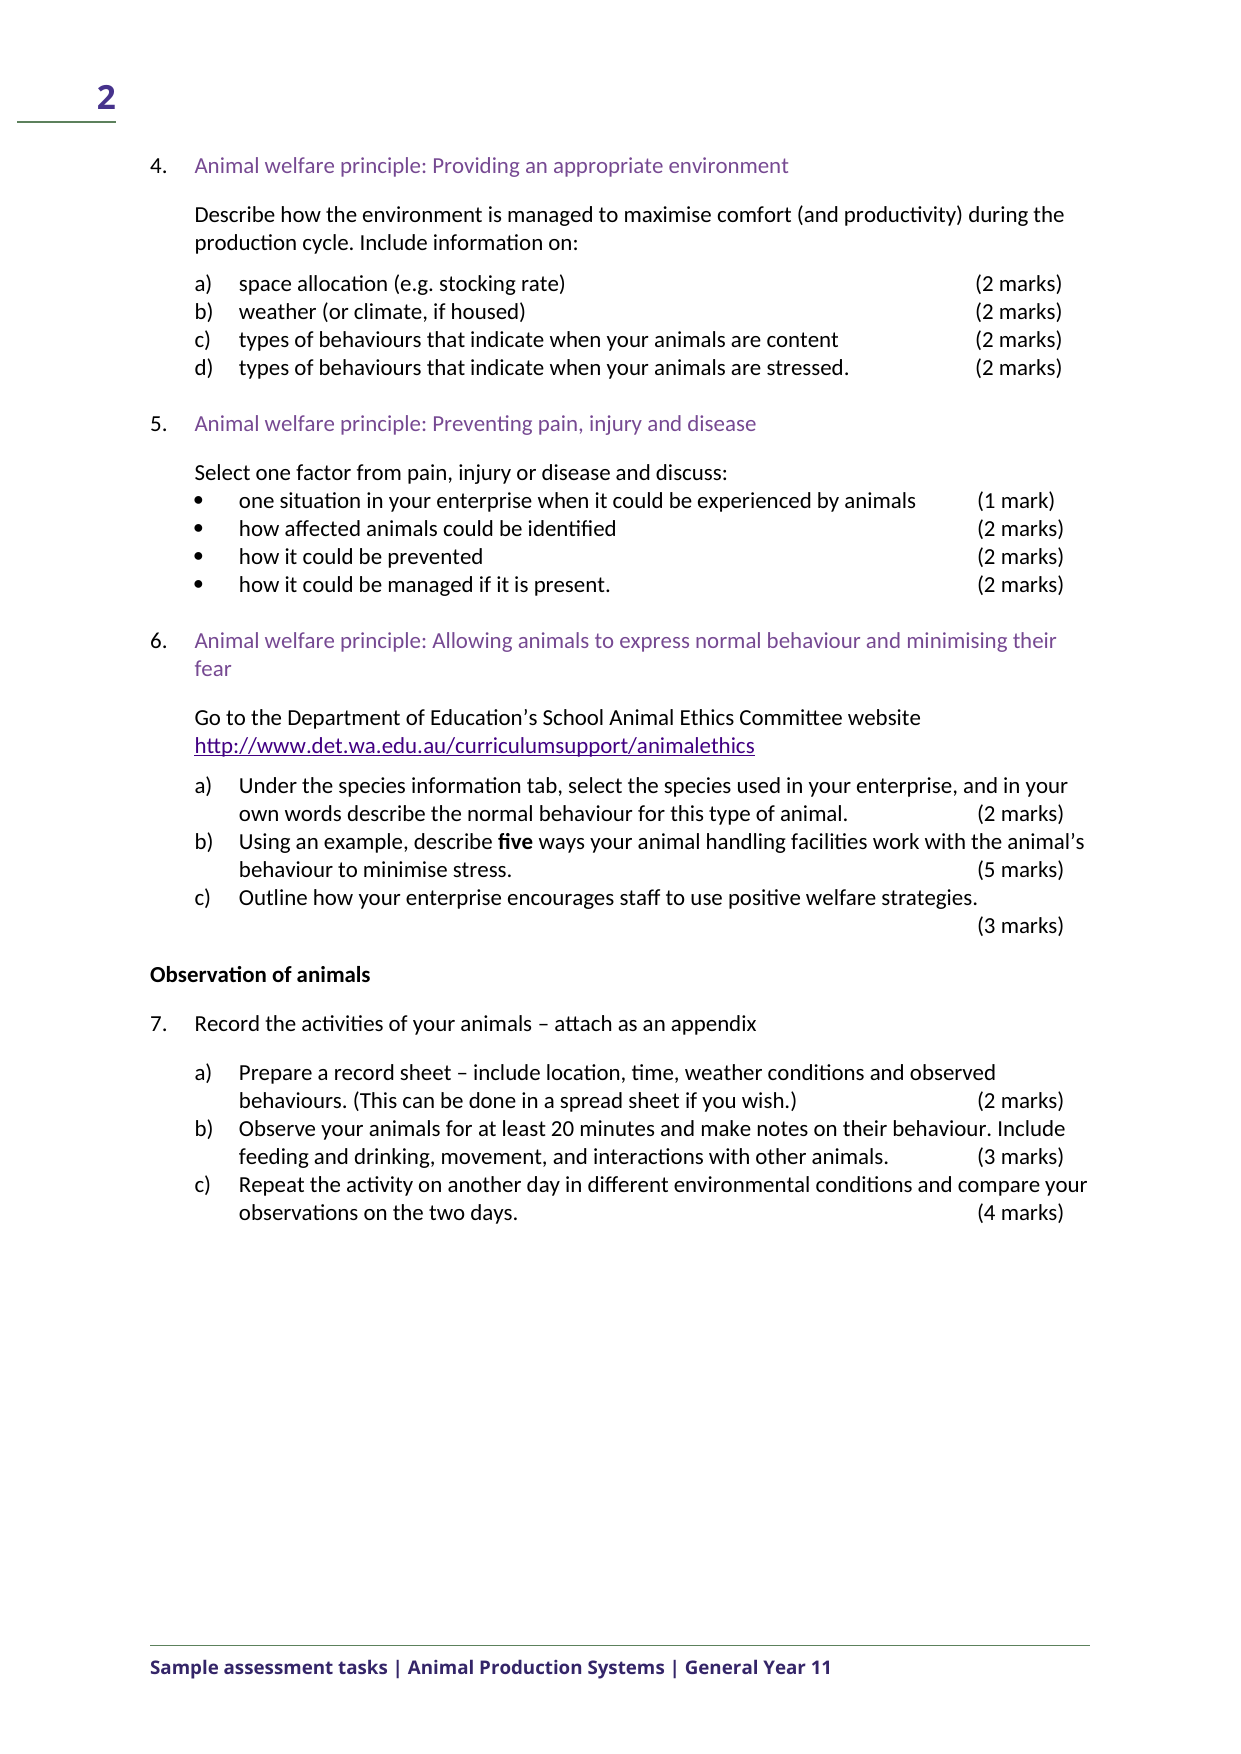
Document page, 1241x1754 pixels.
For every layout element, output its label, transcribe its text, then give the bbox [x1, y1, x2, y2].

list Record the activities of your animals – attach as an appendix [150, 1009, 1090, 1037]
list Animal welfare principle: Allowing animals to express normal behaviour and minimising their fear [150, 626, 1090, 682]
list types of behaviours that indicate when your animals are stressed. (2 marks) [194, 353, 1090, 381]
list Using an example, describe five ways your animal handling facilities work with the animal’s behaviour to minimise stress. (5 marks) [194, 827, 1090, 883]
list Prepare a record sheet – include location, time, weather conditions and observed behaviours. (This can be done in a spread sheet if you wish.) (2 marks) [194, 1058, 1090, 1114]
list Animal welfare principle: Providing an appropriate environment [150, 151, 1090, 179]
list how affected animals could be identified (2 marks) [194, 514, 1090, 542]
list (3 marks) [194, 911, 1090, 939]
text Observation of animals [150, 960, 1090, 988]
list Animal welfare principle: Preventing pain, injury and disease [150, 409, 1090, 437]
text Describe how the environment is managed to maximise comfort (and productivity) during the production cycle. Include information on: [150, 200, 1090, 256]
list space allocation (e.g. stocking rate) (2 marks) [194, 269, 1090, 297]
list types of behaviours that indicate when your animals are content (2 marks) [194, 325, 1090, 353]
list Outline how your enterprise encourages staff to use positive welfare strategies. [194, 883, 1090, 911]
list how it could be managed if it is present. (2 marks) [194, 570, 1090, 598]
list Repeat the activity on another day in different environmental conditions and compare your observations on the two days. (4 marks) [194, 1170, 1090, 1226]
list weather (or climate, if housed) (2 marks) [194, 297, 1090, 325]
text Go to the Department of Education’s School Animal Ethics Committee website [194, 703, 1090, 731]
text http://www.det.wa.edu.au/curriculumsupport/animalethics [194, 731, 1090, 759]
list one situation in your enterprise when it could be experienced by animals (1 mark) [194, 486, 1090, 514]
list how it could be prevented (2 marks) [194, 542, 1090, 570]
list Observe your animals for at least 20 minutes and make notes on their behaviour. Include feeding and drinking, movement, and interactions with other animals. (3 marks) [194, 1114, 1090, 1170]
list Under the species information tab, select the species used in your enterprise, and in your own words describe the normal behaviour for this type of animal. (2 marks) [194, 771, 1090, 827]
list Select one factor from pain, injury or disease and discuss: [194, 458, 1090, 486]
